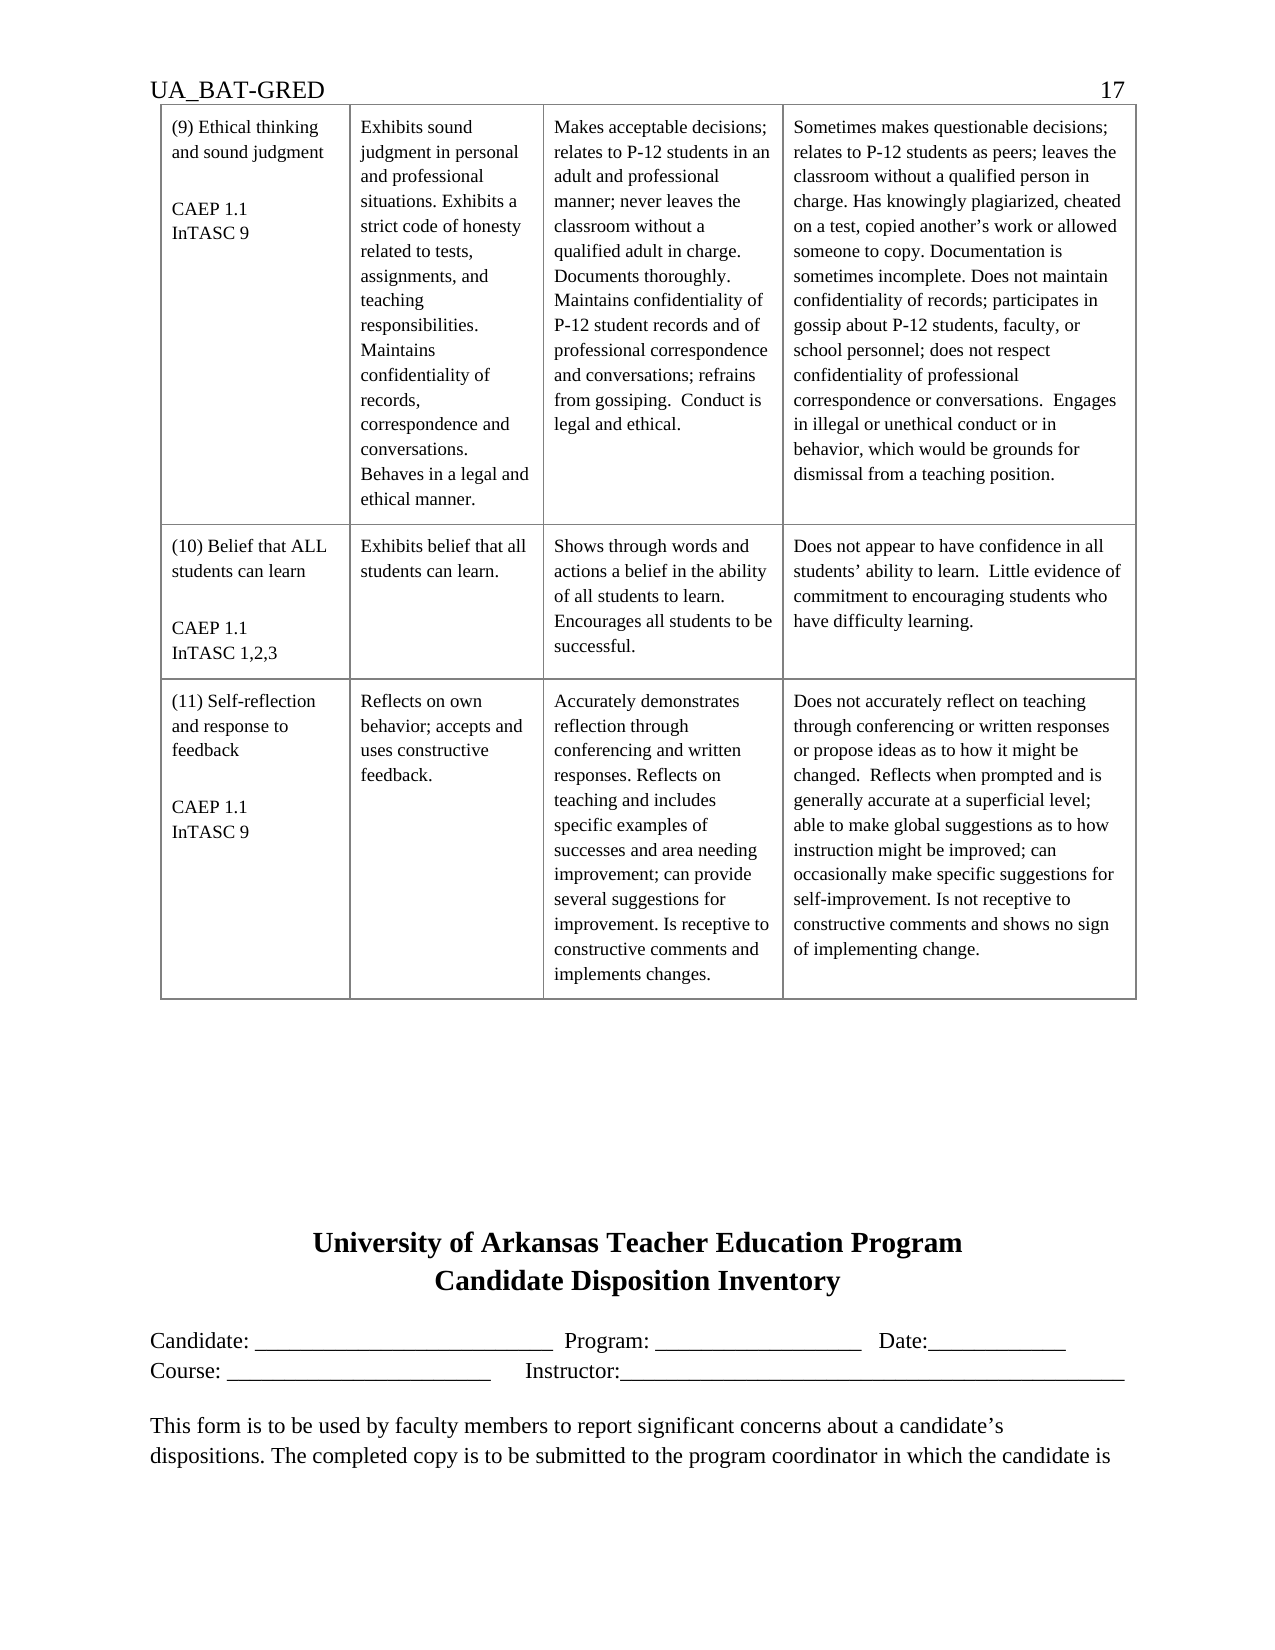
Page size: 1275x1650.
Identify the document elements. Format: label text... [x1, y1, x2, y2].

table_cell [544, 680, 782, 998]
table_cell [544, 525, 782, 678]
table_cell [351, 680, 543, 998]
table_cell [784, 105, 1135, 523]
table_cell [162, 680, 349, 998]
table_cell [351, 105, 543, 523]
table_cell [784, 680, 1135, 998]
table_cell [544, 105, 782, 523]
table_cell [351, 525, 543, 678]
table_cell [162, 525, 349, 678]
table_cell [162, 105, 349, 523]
text Candidate: __________________________ Program: __________________ Date:____________ Course: _______________________ Instructor:____________________________________________ [150, 1327, 1125, 1383]
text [150, 1412, 1125, 1469]
text Candidate Disposition Inventory [150, 1263, 1125, 1297]
text University of Arkansas Teacher Education Program [150, 1225, 1125, 1258]
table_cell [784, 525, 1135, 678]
